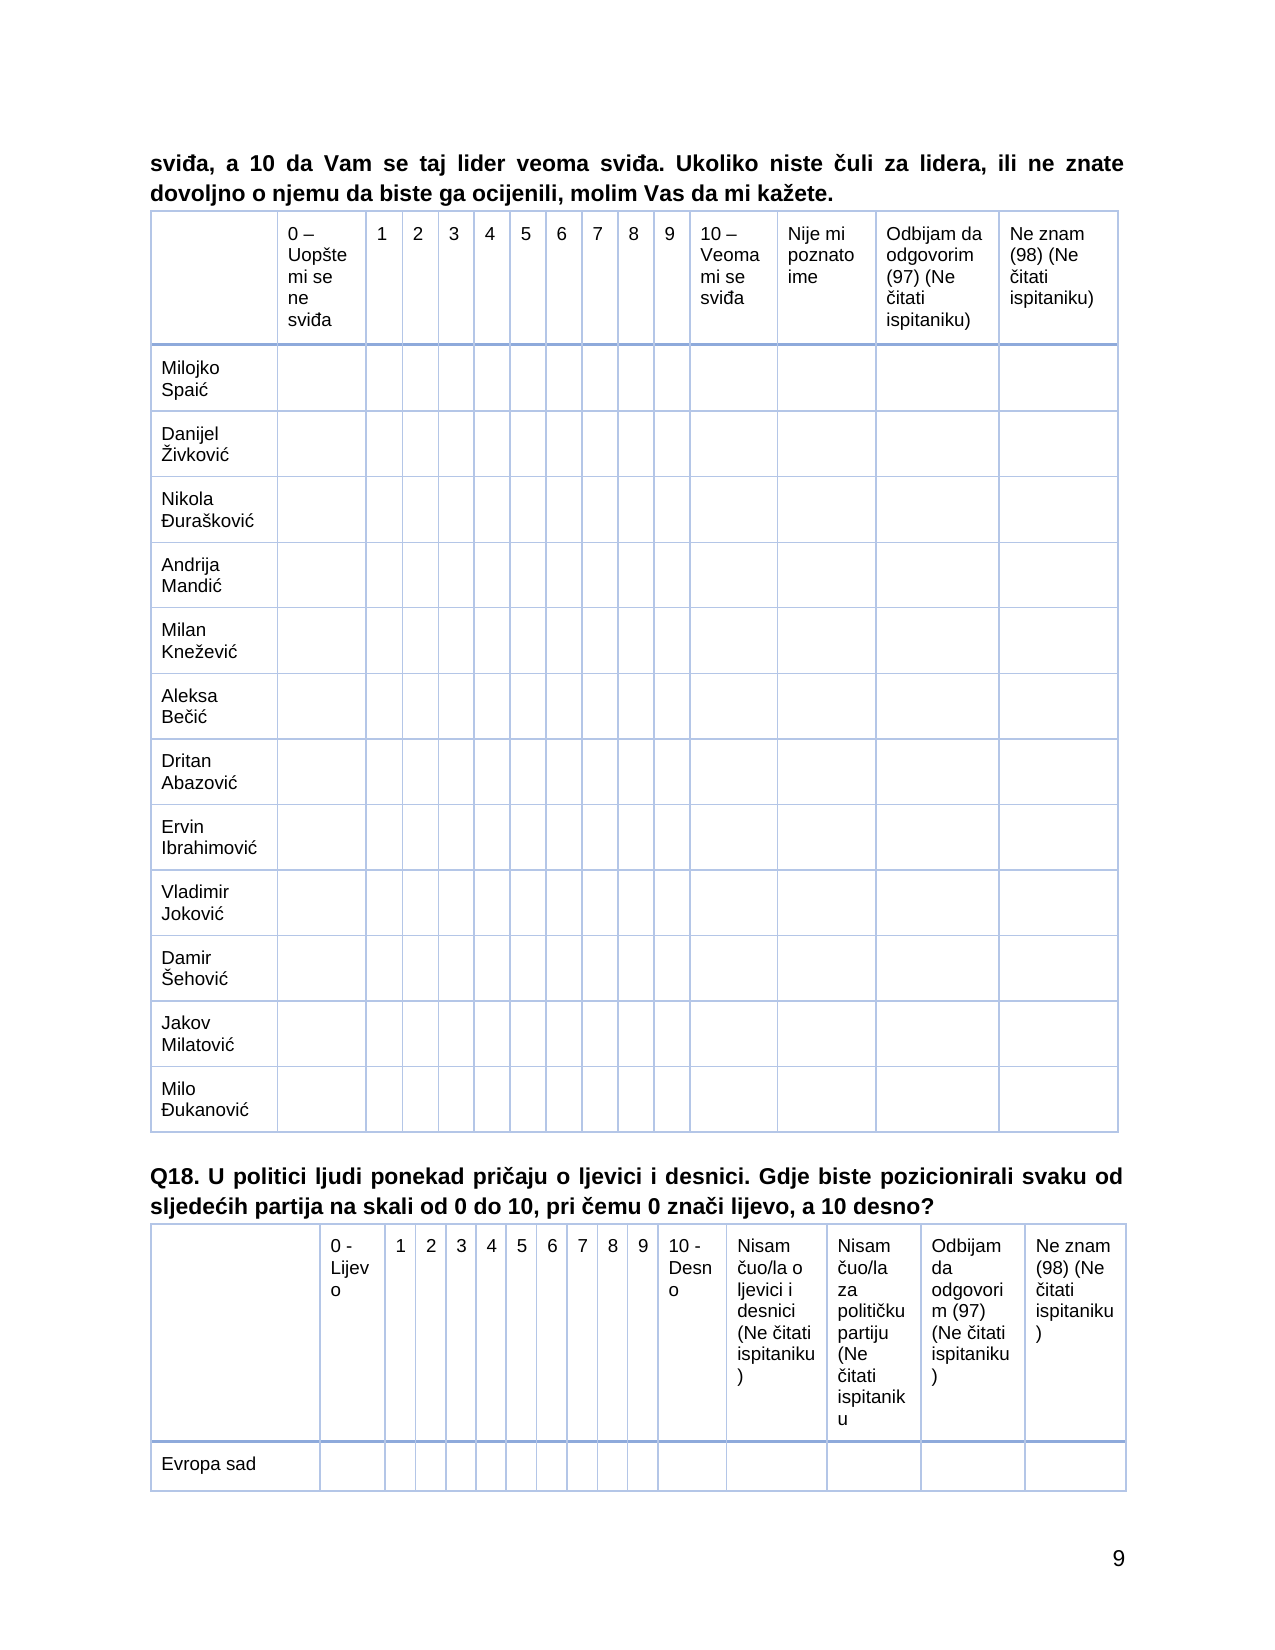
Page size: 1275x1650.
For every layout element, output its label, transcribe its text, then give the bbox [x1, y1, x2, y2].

table_header 7 [583, 212, 617, 343]
table_cell [475, 346, 509, 410]
table_cell [367, 608, 402, 672]
table_cell [583, 543, 617, 607]
table_cell [403, 1002, 438, 1066]
table_cell [655, 1067, 689, 1131]
table_cell [1000, 805, 1117, 869]
table_cell [619, 936, 653, 1000]
table_cell [439, 740, 473, 803]
table_cell [691, 871, 777, 934]
table_cell [511, 674, 545, 738]
table_cell [475, 608, 509, 672]
table_cell [877, 477, 998, 541]
table_header 10 – Veoma mi se sviđa [691, 212, 777, 343]
table_cell [1000, 412, 1117, 476]
table_cell [475, 477, 509, 541]
table_cell [439, 477, 473, 541]
table_cell [511, 936, 545, 1000]
table_cell [598, 1443, 627, 1490]
table_cell [778, 346, 875, 410]
table_cell [778, 805, 875, 869]
table_cell [1000, 1002, 1117, 1066]
table_cell [547, 1067, 581, 1131]
table_cell [511, 543, 545, 607]
table_header Nisam čuo/la za političku partiju (Ne čitati ispitaniku [828, 1225, 920, 1440]
table_cell [367, 412, 402, 476]
table_cell [547, 805, 581, 869]
table_header 6 [537, 1225, 566, 1440]
table_cell [583, 805, 617, 869]
table_cell [367, 1002, 402, 1066]
table_cell [655, 936, 689, 1000]
table_cell [511, 608, 545, 672]
table_cell [475, 871, 509, 934]
table_cell [511, 477, 545, 541]
table_cell [655, 805, 689, 869]
table_cell [511, 1067, 545, 1131]
table_cell [507, 1443, 536, 1490]
table_cell [691, 740, 777, 803]
table_cell [1000, 543, 1117, 607]
table_cell [439, 871, 473, 934]
table_cell [475, 674, 509, 738]
table_header [152, 212, 277, 343]
text Q18. U politici ljudi ponekad pričaju o ljevici i desnici. Gdje biste pozicionirali svaku od sljedećih partija na skali od 0 do 10, pri čemu 0 znači lijevo, a 10 desno? [150, 1163, 1125, 1219]
table_cell [877, 412, 998, 476]
table_cell [511, 412, 545, 476]
table_cell [439, 936, 473, 1000]
table_cell [475, 1002, 509, 1066]
table_cell [439, 346, 473, 410]
table_header Ne znam (98) (Ne čitati ispitaniku) [1000, 212, 1117, 343]
table_cell [278, 1067, 365, 1131]
table_cell Ervin Ibrahimović [152, 805, 277, 869]
table_cell [877, 346, 998, 410]
table_cell [511, 740, 545, 803]
table_cell [659, 1443, 726, 1490]
table_cell [655, 543, 689, 607]
table_cell [583, 346, 617, 410]
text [150, 150, 1125, 207]
table_cell [619, 346, 653, 410]
table_cell [278, 543, 365, 607]
table_cell Andrija Mandić [152, 543, 277, 607]
table_cell [583, 608, 617, 672]
table_cell [619, 608, 653, 672]
table_cell [778, 871, 875, 934]
table_cell [278, 477, 365, 541]
table_cell [922, 1443, 1024, 1490]
table_cell [691, 1067, 777, 1131]
table_cell [619, 674, 653, 738]
table_cell [778, 477, 875, 541]
table_cell [477, 1443, 505, 1490]
table_cell [511, 871, 545, 934]
table_cell [547, 871, 581, 934]
table_cell [691, 1002, 777, 1066]
table_cell [1026, 1443, 1125, 1490]
table_cell [1000, 346, 1117, 410]
table_cell [403, 936, 438, 1000]
table_cell [547, 674, 581, 738]
table_cell Milan Knežević [152, 608, 277, 672]
table_header 1 [367, 212, 402, 343]
table_cell [877, 608, 998, 672]
table_cell [778, 674, 875, 738]
table_cell [619, 412, 653, 476]
table_cell [877, 674, 998, 738]
table_header 2 [403, 212, 438, 343]
table_cell [583, 412, 617, 476]
table_cell [619, 1067, 653, 1131]
table_cell [547, 477, 581, 541]
table_cell [1000, 477, 1117, 541]
table_cell [619, 871, 653, 934]
table_cell [403, 477, 438, 541]
table_cell [655, 1002, 689, 1066]
table_cell [547, 740, 581, 803]
table_header 0 – Uopšte mi se ne sviđa [278, 212, 365, 343]
table_cell [628, 1443, 657, 1490]
table_cell [691, 477, 777, 541]
table_cell [511, 346, 545, 410]
table_cell [278, 674, 365, 738]
table_cell [1000, 674, 1117, 738]
table_cell [568, 1443, 597, 1490]
table_cell [475, 805, 509, 869]
table_cell [278, 1002, 365, 1066]
table_header 8 [619, 212, 653, 343]
table_header [152, 1225, 319, 1440]
table_cell [447, 1443, 475, 1490]
table_cell [877, 1067, 998, 1131]
table_cell [778, 543, 875, 607]
table_cell [778, 608, 875, 672]
table_header 0 - Lijevo [321, 1225, 384, 1440]
table_cell [367, 1067, 402, 1131]
table_header 4 [475, 212, 509, 343]
table_cell [877, 1002, 998, 1066]
table_cell [691, 412, 777, 476]
table_cell [691, 346, 777, 410]
table_cell [511, 805, 545, 869]
table_cell [547, 608, 581, 672]
table_cell [403, 1067, 438, 1131]
table_cell [511, 1002, 545, 1066]
table_cell [619, 805, 653, 869]
table_cell [439, 1002, 473, 1066]
table_cell [655, 608, 689, 672]
table_cell [547, 346, 581, 410]
table_cell [778, 740, 875, 803]
table_cell [367, 871, 402, 934]
table_cell [1000, 871, 1117, 934]
table_cell [321, 1443, 384, 1490]
table_cell Aleksa Bečić [152, 674, 277, 738]
table_cell [691, 608, 777, 672]
table_cell [403, 674, 438, 738]
table_cell Milojko Spaić [152, 346, 277, 410]
table_cell [877, 936, 998, 1000]
table_cell [403, 608, 438, 672]
table_cell Dritan Abazović [152, 740, 277, 803]
table_header 3 [439, 212, 473, 343]
table_cell [278, 346, 365, 410]
table_cell [778, 1067, 875, 1131]
table_cell [367, 936, 402, 1000]
table_cell [1000, 608, 1117, 672]
table_cell [403, 740, 438, 803]
table_cell [439, 412, 473, 476]
table_cell [475, 1067, 509, 1131]
table_header 5 [511, 212, 545, 343]
table_cell [367, 805, 402, 869]
table_header 8 [598, 1225, 627, 1440]
table_cell [367, 477, 402, 541]
table_cell [828, 1443, 920, 1490]
table_header 10 - Desno [659, 1225, 726, 1440]
table_cell [877, 805, 998, 869]
table_cell [367, 740, 402, 803]
table_header 1 [386, 1225, 415, 1440]
table_cell [1000, 1067, 1117, 1131]
table_cell [475, 740, 509, 803]
table_cell [691, 543, 777, 607]
table_cell [278, 412, 365, 476]
table_cell [386, 1443, 415, 1490]
table_cell [691, 805, 777, 869]
table_cell [583, 1002, 617, 1066]
table_cell [367, 346, 402, 410]
table_cell [619, 1002, 653, 1066]
table_header 2 [416, 1225, 445, 1440]
table_cell Evropa sad [152, 1443, 319, 1490]
table_cell [655, 674, 689, 738]
table_cell Vladimir Joković [152, 871, 277, 934]
table_cell [439, 674, 473, 738]
table_cell [778, 412, 875, 476]
table_cell Jakov Milatović [152, 1002, 277, 1066]
table_header 7 [568, 1225, 597, 1440]
table_cell [403, 871, 438, 934]
table_header Nije mi poznato ime [778, 212, 875, 343]
table_cell [367, 674, 402, 738]
table_cell [691, 936, 777, 1000]
table_cell [547, 1002, 581, 1066]
table_cell [367, 543, 402, 607]
table_cell [439, 1067, 473, 1131]
table_header Nisam čuo/la o ljevici i desnici (Ne čitati ispitaniku) [727, 1225, 826, 1440]
table_cell [583, 871, 617, 934]
table_cell Danijel Živković [152, 412, 277, 476]
table_header 5 [507, 1225, 536, 1440]
table_cell [778, 936, 875, 1000]
table_cell [877, 740, 998, 803]
table_header Odbijam da odgovorim (97) (Ne čitati ispitaniku) [877, 212, 998, 343]
table_cell [583, 477, 617, 541]
table_cell [547, 412, 581, 476]
table_cell [547, 936, 581, 1000]
table_cell [439, 608, 473, 672]
table_cell [439, 805, 473, 869]
table_cell [278, 740, 365, 803]
table_cell [1000, 936, 1117, 1000]
table_cell [439, 543, 473, 607]
table_cell [583, 740, 617, 803]
table_cell [655, 346, 689, 410]
table_cell [403, 543, 438, 607]
table_cell [877, 871, 998, 934]
table_cell [475, 543, 509, 607]
table_cell [655, 412, 689, 476]
table_cell [583, 936, 617, 1000]
table_cell [403, 805, 438, 869]
table_cell [278, 608, 365, 672]
table_cell [583, 674, 617, 738]
table_cell Nikola Đurašković [152, 477, 277, 541]
table_cell [278, 805, 365, 869]
table_header Ne znam (98) (Ne čitati ispitaniku) [1026, 1225, 1125, 1440]
table_cell [547, 543, 581, 607]
table_cell [655, 871, 689, 934]
table_cell [727, 1443, 826, 1490]
table_header Odbijam da odgovorim (97) (Ne čitati ispitaniku) [922, 1225, 1024, 1440]
table_cell [403, 412, 438, 476]
table_cell [619, 477, 653, 541]
table_cell [778, 1002, 875, 1066]
table_cell [403, 346, 438, 410]
table_cell [655, 740, 689, 803]
table_cell [583, 1067, 617, 1131]
table_cell Damir Šehović [152, 936, 277, 1000]
table_cell Milo Đukanović [152, 1067, 277, 1131]
table_cell [416, 1443, 445, 1490]
table_cell [537, 1443, 566, 1490]
table_cell [619, 543, 653, 607]
table_cell [655, 477, 689, 541]
table_cell [691, 674, 777, 738]
table_header 4 [477, 1225, 505, 1440]
table_cell [278, 936, 365, 1000]
table_cell [877, 543, 998, 607]
table_cell [475, 412, 509, 476]
table_cell [278, 871, 365, 934]
table_header 6 [547, 212, 581, 343]
table_header 3 [447, 1225, 475, 1440]
table_cell [475, 936, 509, 1000]
table_cell [619, 740, 653, 803]
table_cell [1000, 740, 1117, 803]
table_header 9 [628, 1225, 657, 1440]
table_header 9 [655, 212, 689, 343]
